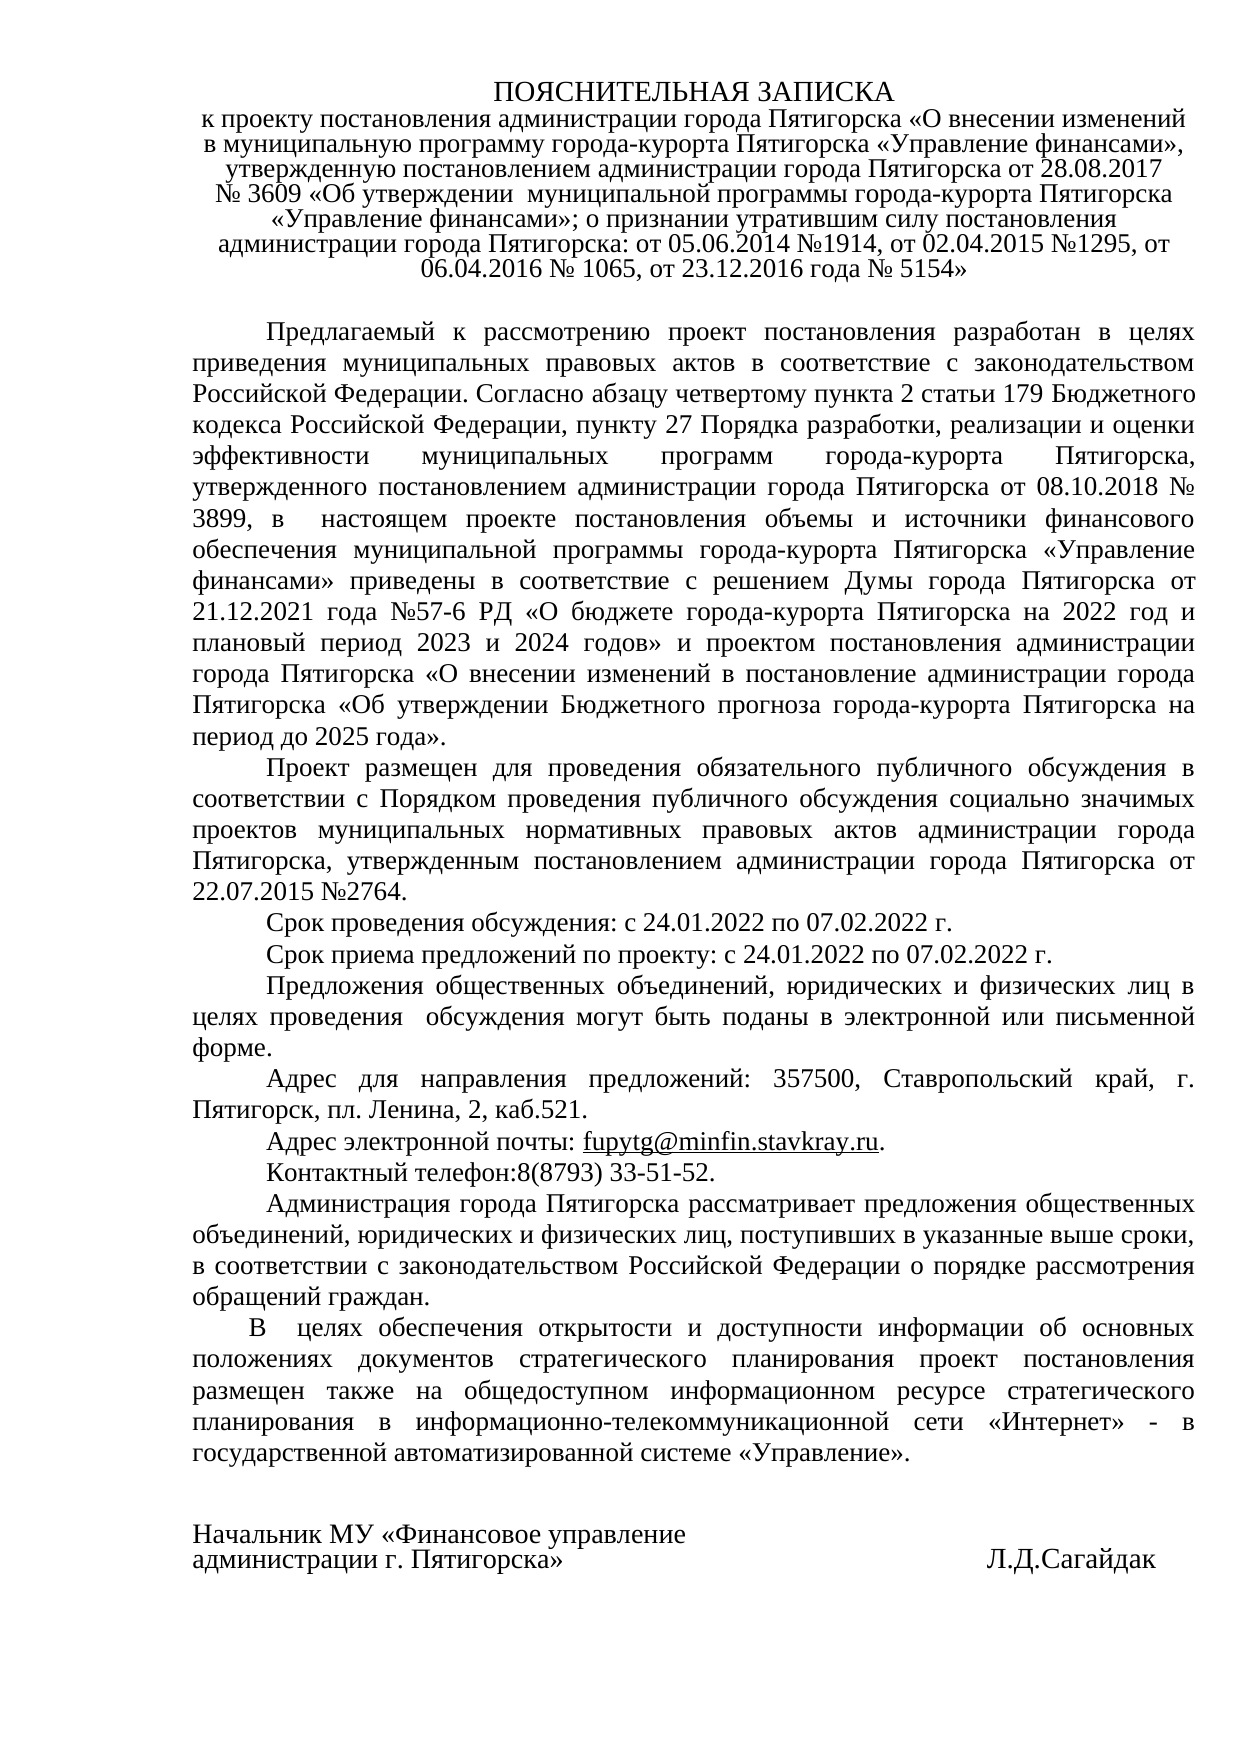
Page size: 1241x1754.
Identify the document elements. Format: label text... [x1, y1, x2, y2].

text к проекту постановления администрации города Пятигорска «О внесении изменений в муниципальную программу города-курорта Пятигорска «Управление финансами», утвержденную постановлением администрации города Пятигорска от 28.08.2017 № 3609 «Об утверждении муниципальной программы города-курорта Пятигорска «Управление финансами»; о признании утратившим силу постановления администрации города Пятигорска: от 05.06.2014 №1914, от 02.04.2015 №1295, от 06.04.2016 № 1065, от 23.12.2016 года № 5154» [192, 107, 1196, 282]
text Проект размещен для проведения обязательного публичного обсуждения в соответствии с Порядком проведения публичного обсуждения социально значимых проектов муниципальных нормативных правовых актов администрации города Пятигорска, утвержденным постановлением администрации города Пятигорска от 22.07.2015 №2764. [192, 751, 1196, 907]
text Предлагаемый к рассмотрению проект постановления разработан в целях приведения муниципальных правовых актов в соответствие с законодательством Российской Федерации. Согласно абзацу четвертому пункта 2 статьи 179 Бюджетного кодекса Российской Федерации, пункту 27 Порядка разработки, реализации и оценки эффективности муниципальных программ города-курорта Пятигорска, утвержденного постановлением администрации города Пятигорска от 08.10.2018 № 3899, в настоящем проекте постановления объемы и источники финансового обеспечения муниципальной программы города-курорта Пятигорска «Управление финансами» приведены в соответствие с решением Думы города Пятигорска от 21.12.2021 года №57-6 РД «О бюджете города-курорта Пятигорска на 2022 год и плановый период 2023 и 2024 годов» и проектом постановления администрации города Пятигорска «О внесении изменений в постановление администрации города Пятигорска «Об утверждении Бюджетного прогноза города-курорта Пятигорска на период до 2025 года». [192, 315, 1196, 751]
text Контактный телефон:8(8793) 33-51-52. [192, 1156, 1196, 1187]
text Предложения общественных объединений, юридических и физических лиц в целях проведения обсуждения могут быть поданы в электронной или письменной форме. [192, 969, 1196, 1062]
text Срок проведения обсуждения: с 24.01.2022 по 07.02.2022 г. [192, 907, 1196, 938]
text В целях обеспечения открытости и доступности информации об основных положениях документов стратегического планирования проект постановления размещен также на общедоступном информационном ресурсе стратегического планирования в информационно-телекоммуникационной сети «Интернет» - в государственной автоматизированной системе «Управление». [192, 1311, 1196, 1467]
text Адрес электронной почты: fupytg@minfin.stavkray.ru. [192, 1124, 1196, 1156]
text администрации г. Пятигорска» Л.Д.Сагайдак [192, 1548, 1196, 1573]
text Администрация города Пятигорска рассматривает предложения общественных объединений, юридических и физических лиц, поступивших в указанные выше сроки, в соответствии с законодательством Российской Федерации о порядке рассмотрения обращений граждан. [192, 1187, 1196, 1311]
text ПОЯСНИТЕЛЬНАЯ ЗАПИСКА [192, 74, 1196, 107]
text Начальник МУ «Финансовое управление [192, 1523, 1196, 1548]
text Срок приема предложений по проекту: с 24.01.2022 по 07.02.2022 г. [192, 938, 1196, 969]
text Адрес для направления предложений: 357500, Ставропольский край, г. Пятигорск, пл. Ленина, 2, каб.521. [192, 1062, 1196, 1124]
